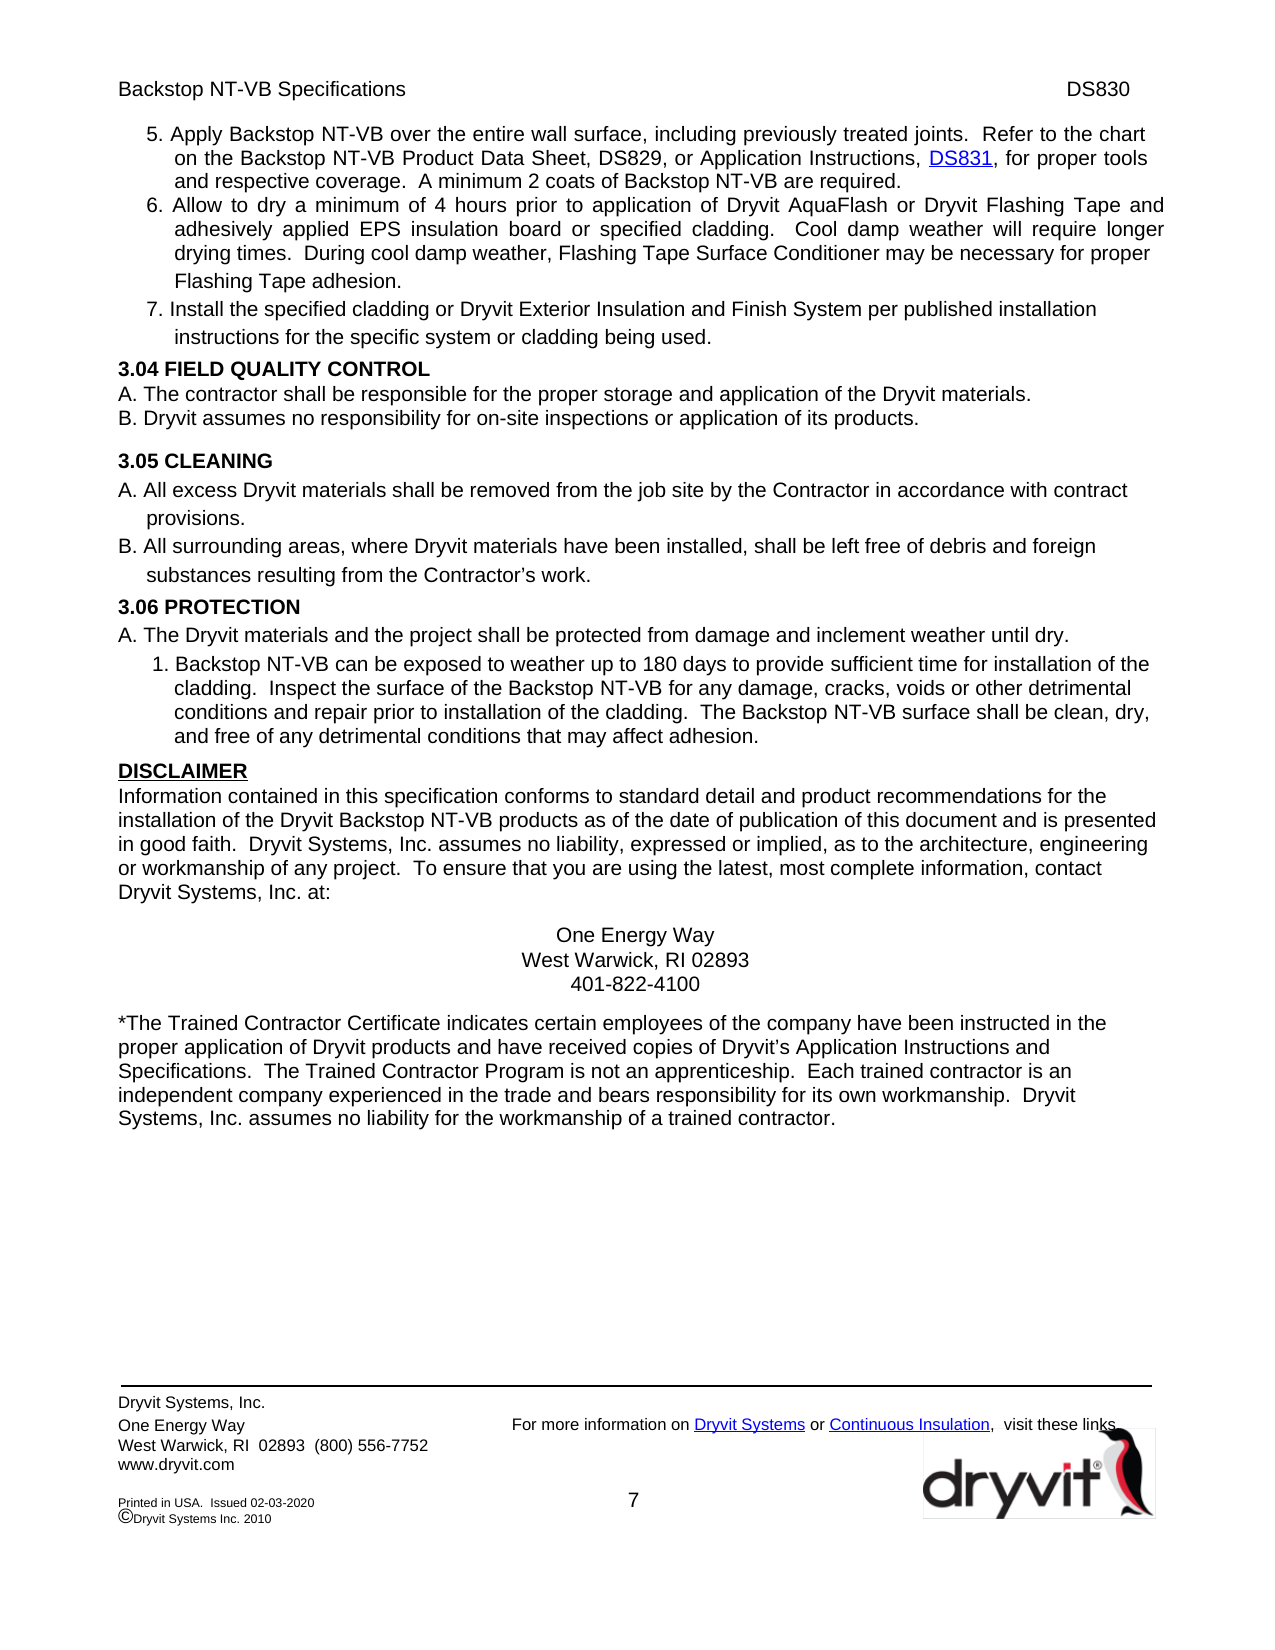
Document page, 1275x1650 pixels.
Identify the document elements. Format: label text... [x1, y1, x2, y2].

text For more information on Dryvit Systems or Continuous Insulation, visit these links. [512, 1415, 1227, 1434]
text Flashing Tape adhesion. [174, 266, 1223, 294]
text Printed in USA. Issued 02-03-2020 7 ©Dryvit Systems Inc. 2010 [118, 1494, 654, 1527]
text Information contained in this specification conforms to standard detail and product recommendations for the installation of the Dryvit Backstop NT-VB products as of the date of publication of this document and is presented in good faith. Dryvit Systems, Inc. assumes no liability, expressed or implied, as to the architecture, engineering or workmanship of any project. To ensure that you are using the latest, most complete information, contact Dryvit Systems, Inc. at: [118, 785, 1160, 904]
text A. All excess Dryvit materials shall be removed from the job site by the Contractor in accordance with contract [118, 475, 1223, 503]
text 3.06 PROTECTION [118, 591, 1223, 620]
text 6. Allow to dry a minimum of 4 hours prior to application of Dryvit AquaFlash or Dryvit Flashing Tape and adhesively applied EPS insulation board or specified cladding. Cool damp weather will require longer drying times. During cool damp weather, Flashing Tape Surface Conditioner may be necessary for proper [146, 194, 1166, 266]
text West Warwick, RI 02893 401-822-4100 [521, 948, 764, 996]
text B. All surrounding areas, where Dryvit materials have been installed, shall be left free of debris and foreign [118, 531, 1223, 559]
text 1. Backstop NT-VB can be exposed to weather up to 180 days to provide sufficient time for installation of the [138, 648, 1150, 677]
text 7. Install the specified cladding or Dryvit Exterior Insulation and Finish System per published installation [146, 294, 1223, 322]
text cladding. Inspect the surface of the Backstop NT-VB for any damage, cracks, voids or other detrimental conditions and repair prior to installation of the cladding. The Backstop NT-VB surface shall be clean, dry, and free of any detrimental conditions that may affect adhesion. [174, 677, 1158, 748]
text West Warwick, RI 02893 (800) 556-7752 www.dryvit.com [118, 1436, 444, 1474]
text A. The Dryvit materials and the project shall be protected from damage and inclement weather until dry. [118, 620, 1223, 648]
text DISCLAIMER [118, 755, 1223, 785]
text One Energy Way [556, 920, 1223, 948]
text instructions for the specific system or cladding being used. [174, 322, 1223, 350]
picture [922, 1434, 1157, 1521]
text Backstop NT-VB Specifications DS830 [118, 74, 1223, 102]
text One Energy Way [118, 1413, 440, 1436]
text Dryvit Systems, Inc. [118, 1390, 1223, 1413]
text 3.05 CLEANING [118, 445, 1223, 475]
text *The Trained Contractor Certificate indicates certain employees of the company have been instructed in the proper application of Dryvit products and have received copies of Dryvit’s Application Instructions and Specifications. The Trained Contractor Program is not an apprenticeship. Each trained contractor is an independent company experienced in the trade and bears responsibility for its own workmanship. Dryvit Systems, Inc. assumes no liability for the workmanship of a trained contractor. [118, 1011, 1123, 1131]
text substances resulting from the Contractor’s work. [146, 559, 1223, 588]
text 3.04 FIELD QUALITY CONTROL [118, 353, 1223, 383]
text 5. Apply Backstop NT-VB over the entire wall surface, including previously treated joints. Refer to the chart on the Backstop NT-VB Product Data Sheet, DS829, or Application Instructions, DS831, for proper tools and respective coverage. A minimum 2 coats of Backstop NT-VB are required. [146, 122, 1148, 194]
text A. The contractor shall be responsible for the proper storage and application of the Dryvit materials. B. Dryvit assumes no responsibility for on-site inspections or application of its products. [118, 383, 1048, 430]
text provisions. [146, 503, 1223, 531]
